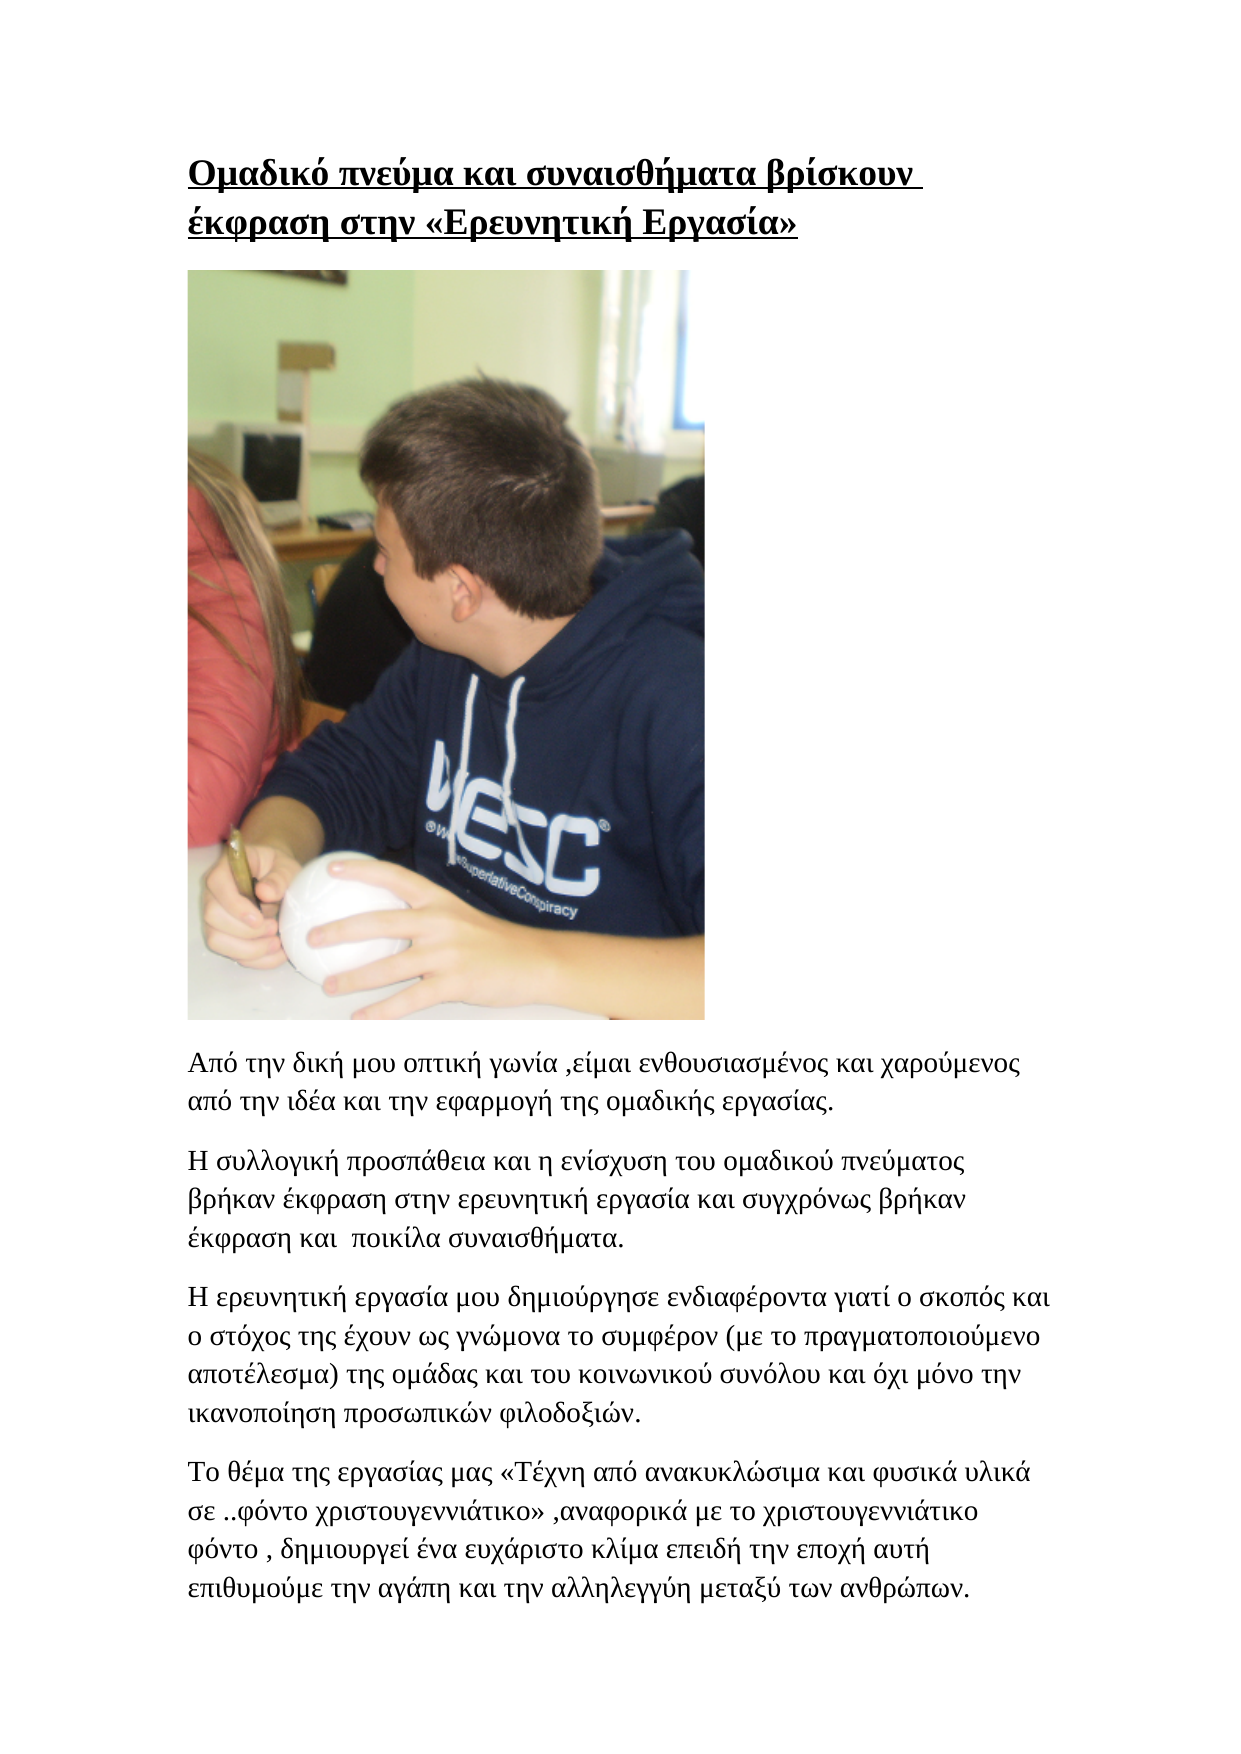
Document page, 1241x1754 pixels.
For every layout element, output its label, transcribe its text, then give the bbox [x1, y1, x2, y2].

text Από την δική μου οπτική γωνία ,είμαι ενθουσιασμένος και χαρούμενος από την ιδέα και την εφαρμογή της ομαδικής εργασίας. [187, 1045, 1053, 1117]
text Ομαδικό πνεύμα και συναισθήματα βρίσκουν έκφραση στην «Ερευνητική Εργασία» [187, 150, 1053, 243]
text Το θέμα της εργασίας μας «Τέχνη από ανακυκλώσιμα και φυσικά υλικά σε ..φόντο χριστουγεννιάτικο» ,αναφορικά με το χριστουγεννιάτικο φόντο , δημιουργεί ένα ευχάριστο κλίμα επειδή την εποχή αυτή επιθυμούμε την αγάπη και την αλληλεγγύη μεταξύ των ανθρώπων. [187, 1454, 1053, 1603]
picture [187, 270, 705, 1020]
text Η ερευνητική εργασία μου δημιούργησε ενδιαφέροντα γιατί ο σκοπός και ο στόχος της έχουν ως γνώμονα το συμφέρον (με το πραγματοποιούμενο αποτέλεσμα) της ομάδας και του κοινωνικού συνόλου και όχι μόνο την ικανοποίηση προσωπικών φιλοδοξιών. [187, 1279, 1053, 1428]
text Η συλλογική προσπάθεια και η ενίσχυση του ομαδικού πνεύματος βρήκαν έκφραση στην ερευνητική εργασία και συγχρόνως βρήκαν έκφραση και ποικίλα συναισθήματα. [187, 1143, 1053, 1253]
